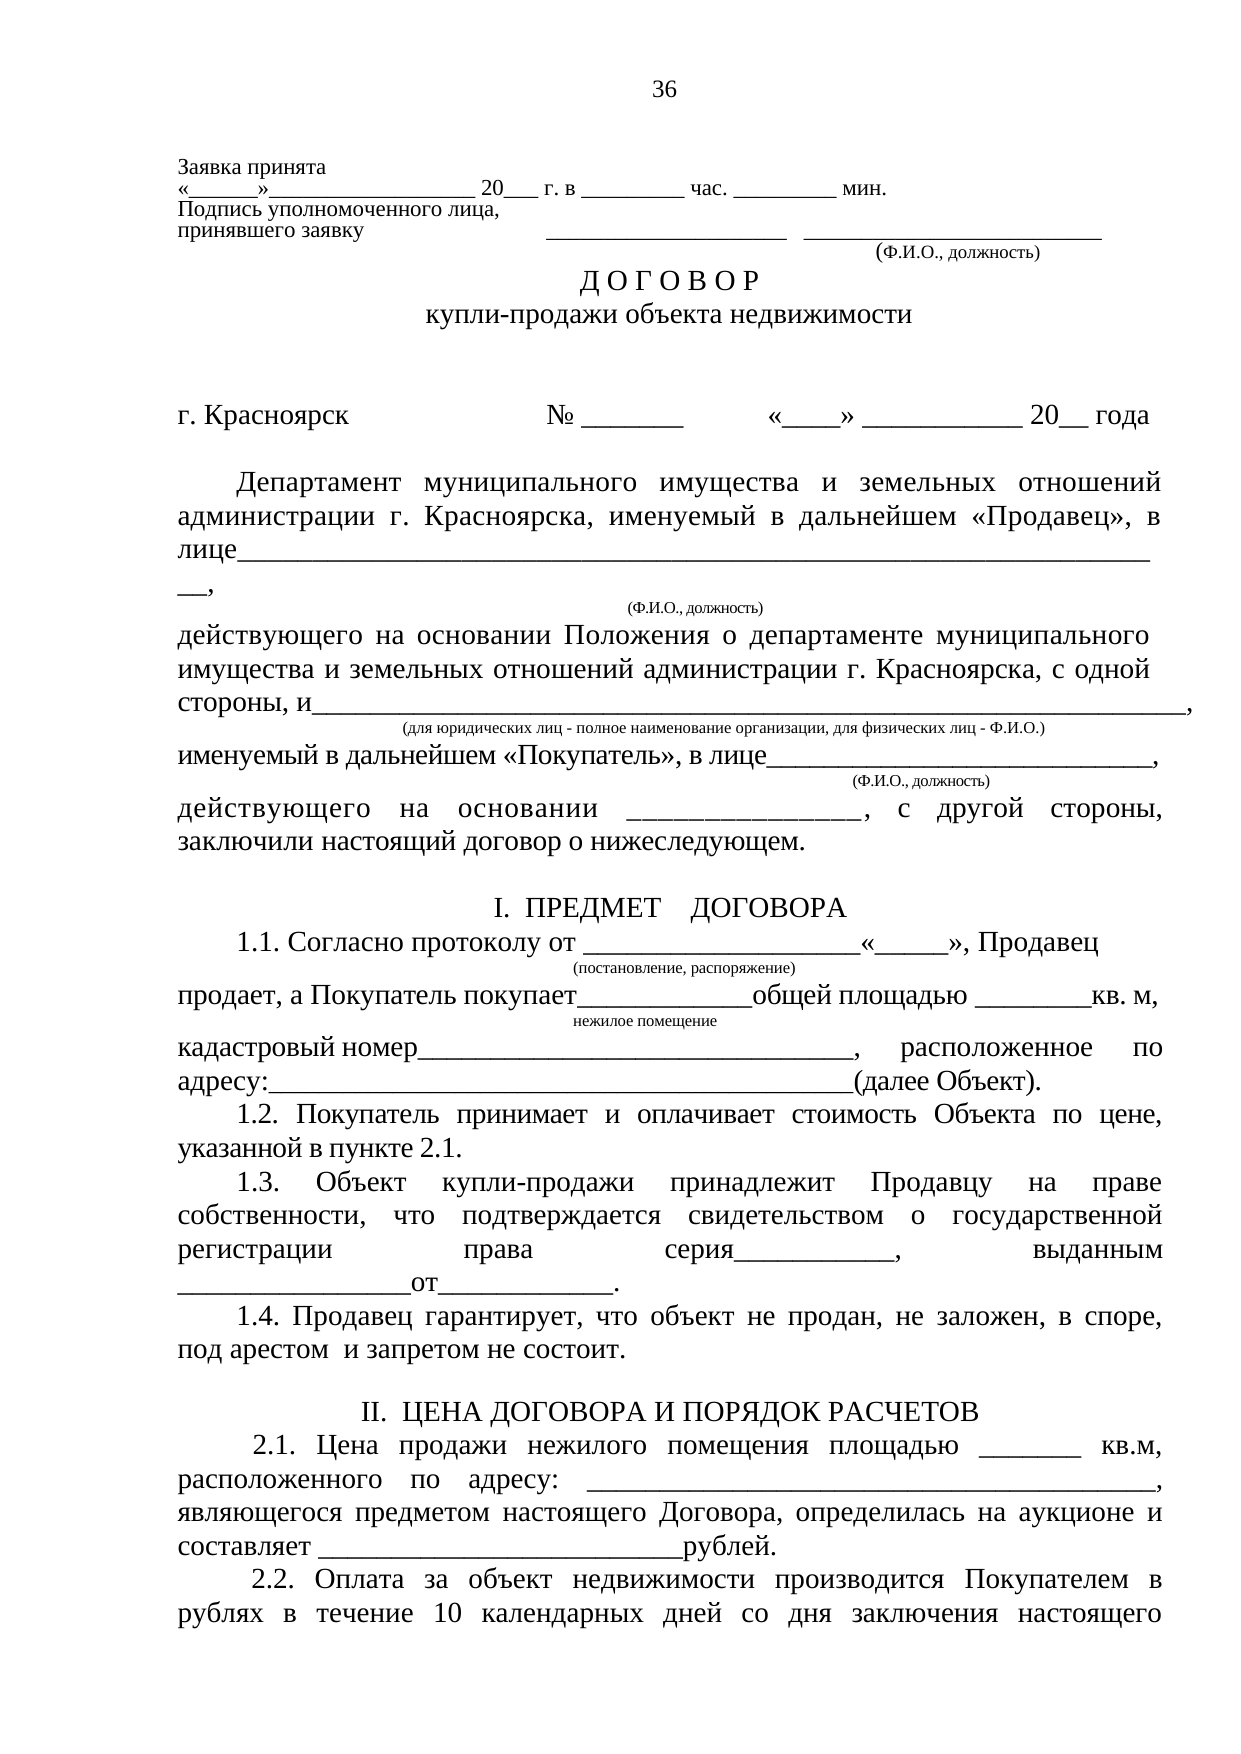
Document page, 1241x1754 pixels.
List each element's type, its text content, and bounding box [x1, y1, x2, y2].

text 1.2. Покупатель принимает и оплачивает стоимость Объекта по цене, указанной в пункте 2.1. [177, 1097, 1163, 1164]
text Подпись уполномоченного лица, [177, 200, 1152, 221]
text II. ЦЕНА ДОГОВОРА И ПОРЯДОК РАСЧЕТОВ [177, 1394, 1163, 1427]
text 1.1. Согласно протоколу от ___________________«_____», Продавец [236, 924, 1163, 958]
text 2.1. Цена продажи нежилого помещения площадью _______ кв.м, расположенного по адресу: _______________________________________, являющегося предметом настоящего Договора, определилась на аукционе и составляет _________________________рублей. [177, 1427, 1163, 1561]
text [177, 1561, 1163, 1628]
text 1.4. Продавец гарантирует, что объект не продан, не заложен, в споре, под арестом и запретом не состоит. [177, 1298, 1163, 1365]
text принявшего заявку _____________________ __________________________ [177, 221, 1152, 242]
text Заявка принята [177, 158, 1152, 179]
text I. ПРЕДМЕТ ДОГОВОРА [177, 891, 1163, 924]
text купли-продажи объекта недвижимости [177, 296, 1161, 330]
text (для юридических лиц - полное наименование организации, для физических лиц - Ф.И.О.) [327, 718, 1163, 737]
text г. Красноярск № _______ «____» ___________ 20__ года [177, 397, 1161, 431]
text (Ф.И.О., должность) [767, 242, 1152, 263]
text 1.3. Объект купли-продажи принадлежит Продавцу на праве собственности, что подтверждается свидетельством о государственной регистрации права серия___________, выданным ________________от____________. [177, 1164, 1163, 1298]
text продает, а Покупатель покупает____________общей площадью ________кв. м, [177, 977, 1163, 1010]
text «______»__________________ 20___ г. в _________ час. _________ мин. [177, 179, 1152, 200]
text нежилое помещение [177, 1010, 1163, 1029]
text действующего на основании Положения о департаменте муниципального имущества и земельных отношений администрации г. Красноярска, с одной стороны, и , [177, 617, 1152, 718]
text действующего на основании _______________, с другой стороны, заключили настоящий договор о нижеследующем. [177, 790, 1163, 857]
text (Ф.И.О., должность) [777, 771, 1163, 790]
text (Ф.И.О., должность) [552, 598, 1163, 617]
title Д О Г О В О Р [177, 263, 1161, 296]
text (постановление, распоряжение) [236, 958, 1163, 977]
text кадастровый номер , расположенное по адресу: (далее Объект). [177, 1029, 1163, 1097]
text именуемый в дальнейшем «Покупатель», в лице___________________________, [177, 737, 1163, 771]
text Департамент муниципального имущества и земельных отношений администрации г. Красноярска, именуемый в дальнейшем «Продавец», в лице_______________________________________________________________, [177, 464, 1163, 598]
